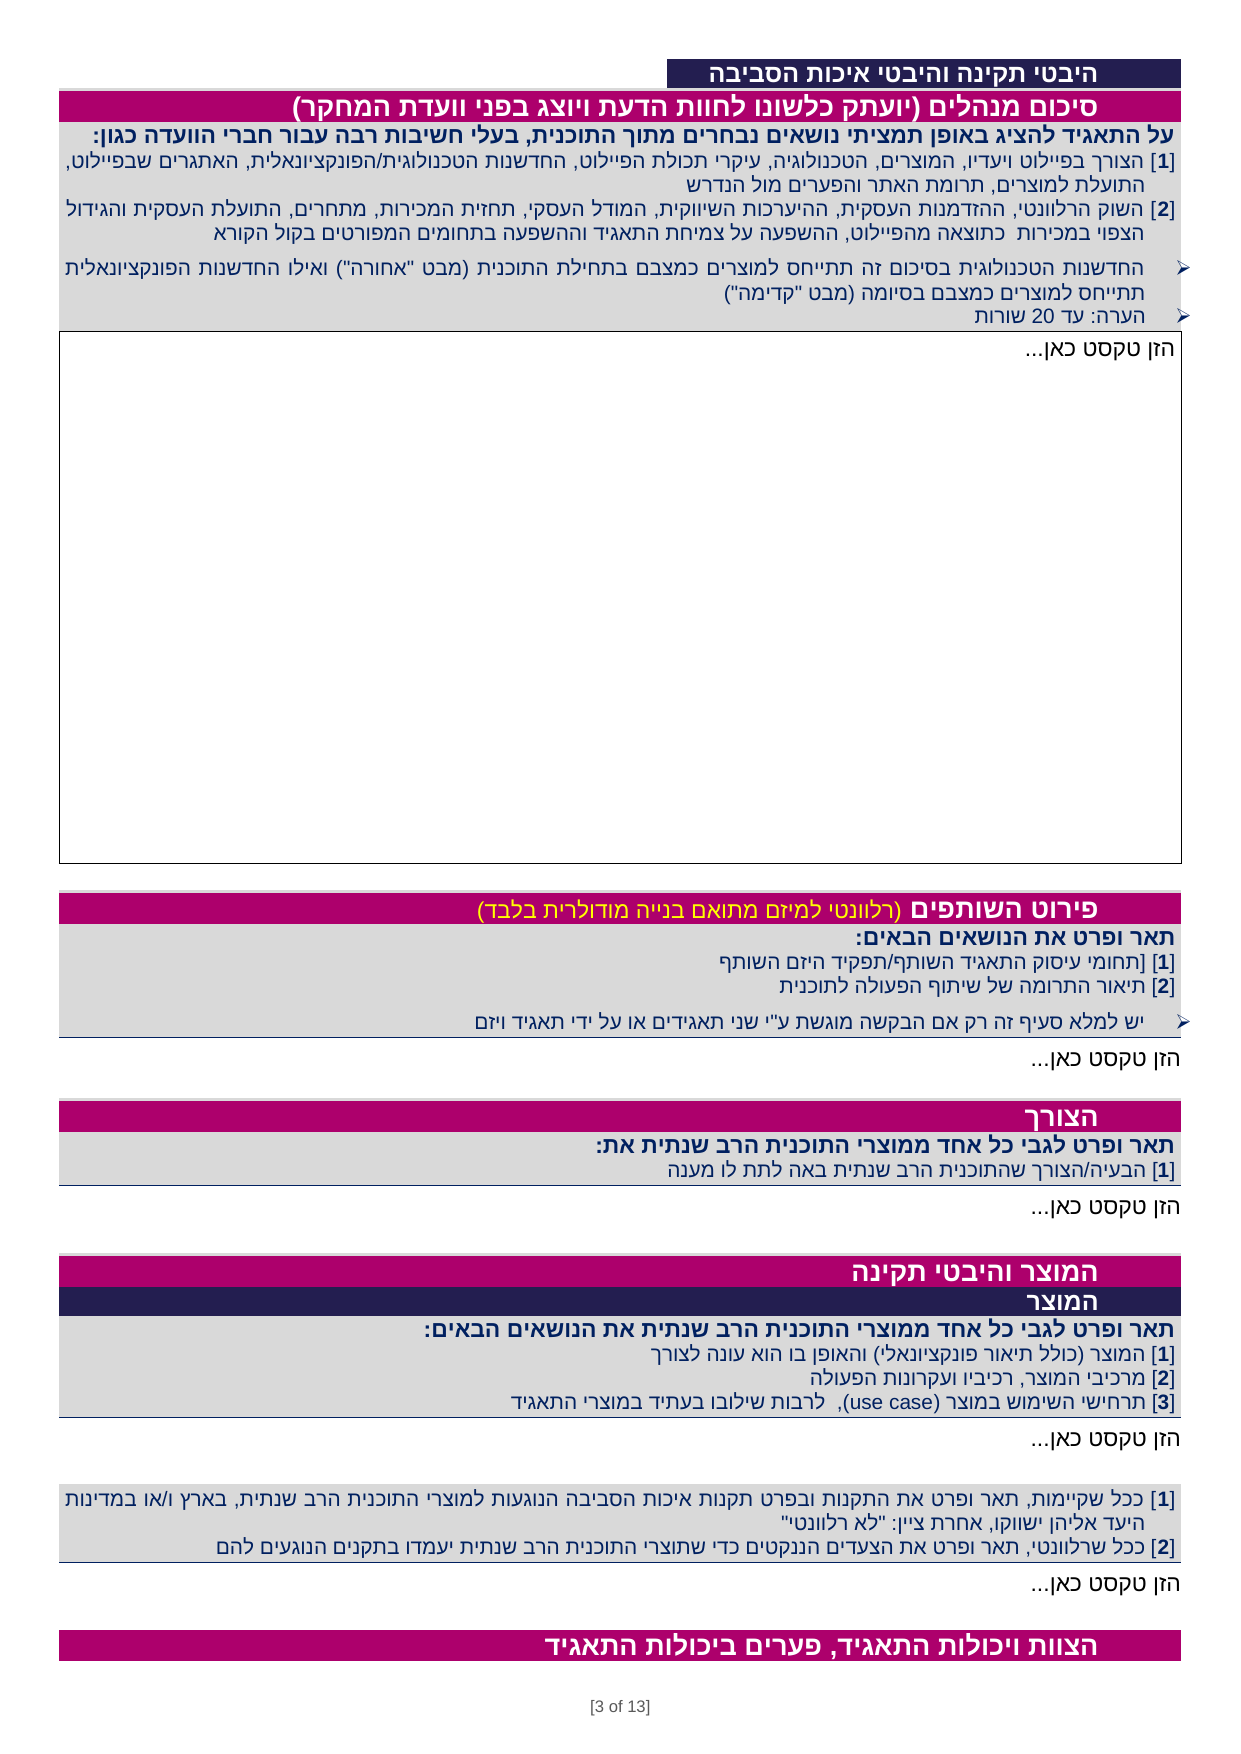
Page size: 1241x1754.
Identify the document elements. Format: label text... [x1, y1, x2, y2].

table_header תאר ופרט לגבי כל אחד ממוצרי התוכנית הרב שנתית את הנושאים הבאים: [1] המוצר (כולל תיאור פונקציונאלי) והאופן בו הוא עונה לצורך [2] מרכיבי המוצר, רכיביו ועקרונות הפעולה [3] תרחישי השימוש במוצר (use case), לרבות שילובו בעתיד במוצרי התאגיד [59, 1316, 1181, 1417]
subtitle המוצר [59, 1287, 1181, 1316]
table_header על התאגיד להציג באופן תמציתי נושאים נבחרים מתוך התוכנית, בעלי חשיבות רבה עבור חברי הוועדה כגון: [1] הצורך בפיילוט ויעדיו, המוצרים, הטכנולוגיה, עיקרי תכולת הפיילוט, החדשנות הטכנולוגית/הפונקציונאלית, האתגרים שבפיילוט, התועלת למוצרים, תרומת האתר והפערים מול הנדרש [2] השוק הרלוונטי, ההזדמנות העסקית, ההיערכות השיווקית, המודל העסקי, תחזית המכירות, מתחרים, התועלת העסקית והגידול הצפוי במכירות כתוצאה מהפיילוט, ההשפעה על צמיחת התאגיד וההשפעה בתחומים המפורטים בקול הקורא החדשנות הטכנולוגית בסיכום זה תתייחס למוצרים כמצבם בתחילת התוכנית (מבט "אחורה") ואילו החדשנות הפונקציונאלית תתייחס למוצרים כמצבם בסיומה (מבט "קדימה") הערה: עד 20 שורות [59, 122, 1181, 331]
text הזן טקסט כאן... [59, 1424, 1181, 1451]
table_header [1] ככל שקיימות, תאר ופרט את התקנות ובפרט תקנות איכות הסביבה הנוגעות למוצרי התוכנית הרב שנתית, בארץ ו/או במדינות היעד אליהן ישווקו, אחרת ציין: "לא רלוונטי" [2] ככל שרלוונטי, תאר ופרט את הצעדים הננקטים כדי שתוצרי התוכנית הרב שנתית יעמדו בתקנים הנוגעים להם [59, 1484, 1181, 1562]
table_header תאר ופרט את הנושאים הבאים: [1] [תחומי עיסוק התאגיד השותף/תפקיד היזם השותף [2] תיאור התרומה של שיתוף הפעולה לתוכנית יש למלא סעיף זה רק אם הבקשה מוגשת ע"י שני תאגידים או על ידי תאגיד ויזם [59, 924, 1181, 1037]
subtitle פירוט השותפים (רלוונטי למיזם מתואם בנייה מודולרית בלבד) [59, 893, 1181, 924]
table_cell הזן טקסט כאן... [60, 332, 1181, 863]
list הצורך [59, 1101, 1181, 1132]
subtitle סיכום מנהלים (יועתק כלשונו לחוות הדעת ויוצג בפני וועדת המחקר) [59, 91, 1181, 122]
subtitle היבטי תקינה והיבטי איכות הסביבה [667, 59, 1181, 88]
text הזן טקסט כאן... [59, 1193, 1181, 1219]
table_header תאר ופרט לגבי כל אחד ממוצרי התוכנית הרב שנתית את: [1] הבעיה/הצורך שהתוכנית הרב שנתית באה לתת לו מענה [59, 1132, 1181, 1185]
subtitle המוצר והיבטי תקינה [59, 1256, 1181, 1287]
text הזן טקסט כאן... [59, 1570, 1181, 1596]
subtitle הצוות ויכולות התאגיד, פערים ביכולות התאגיד [59, 1630, 1181, 1661]
text הזן טקסט כאן... [59, 1045, 1181, 1071]
